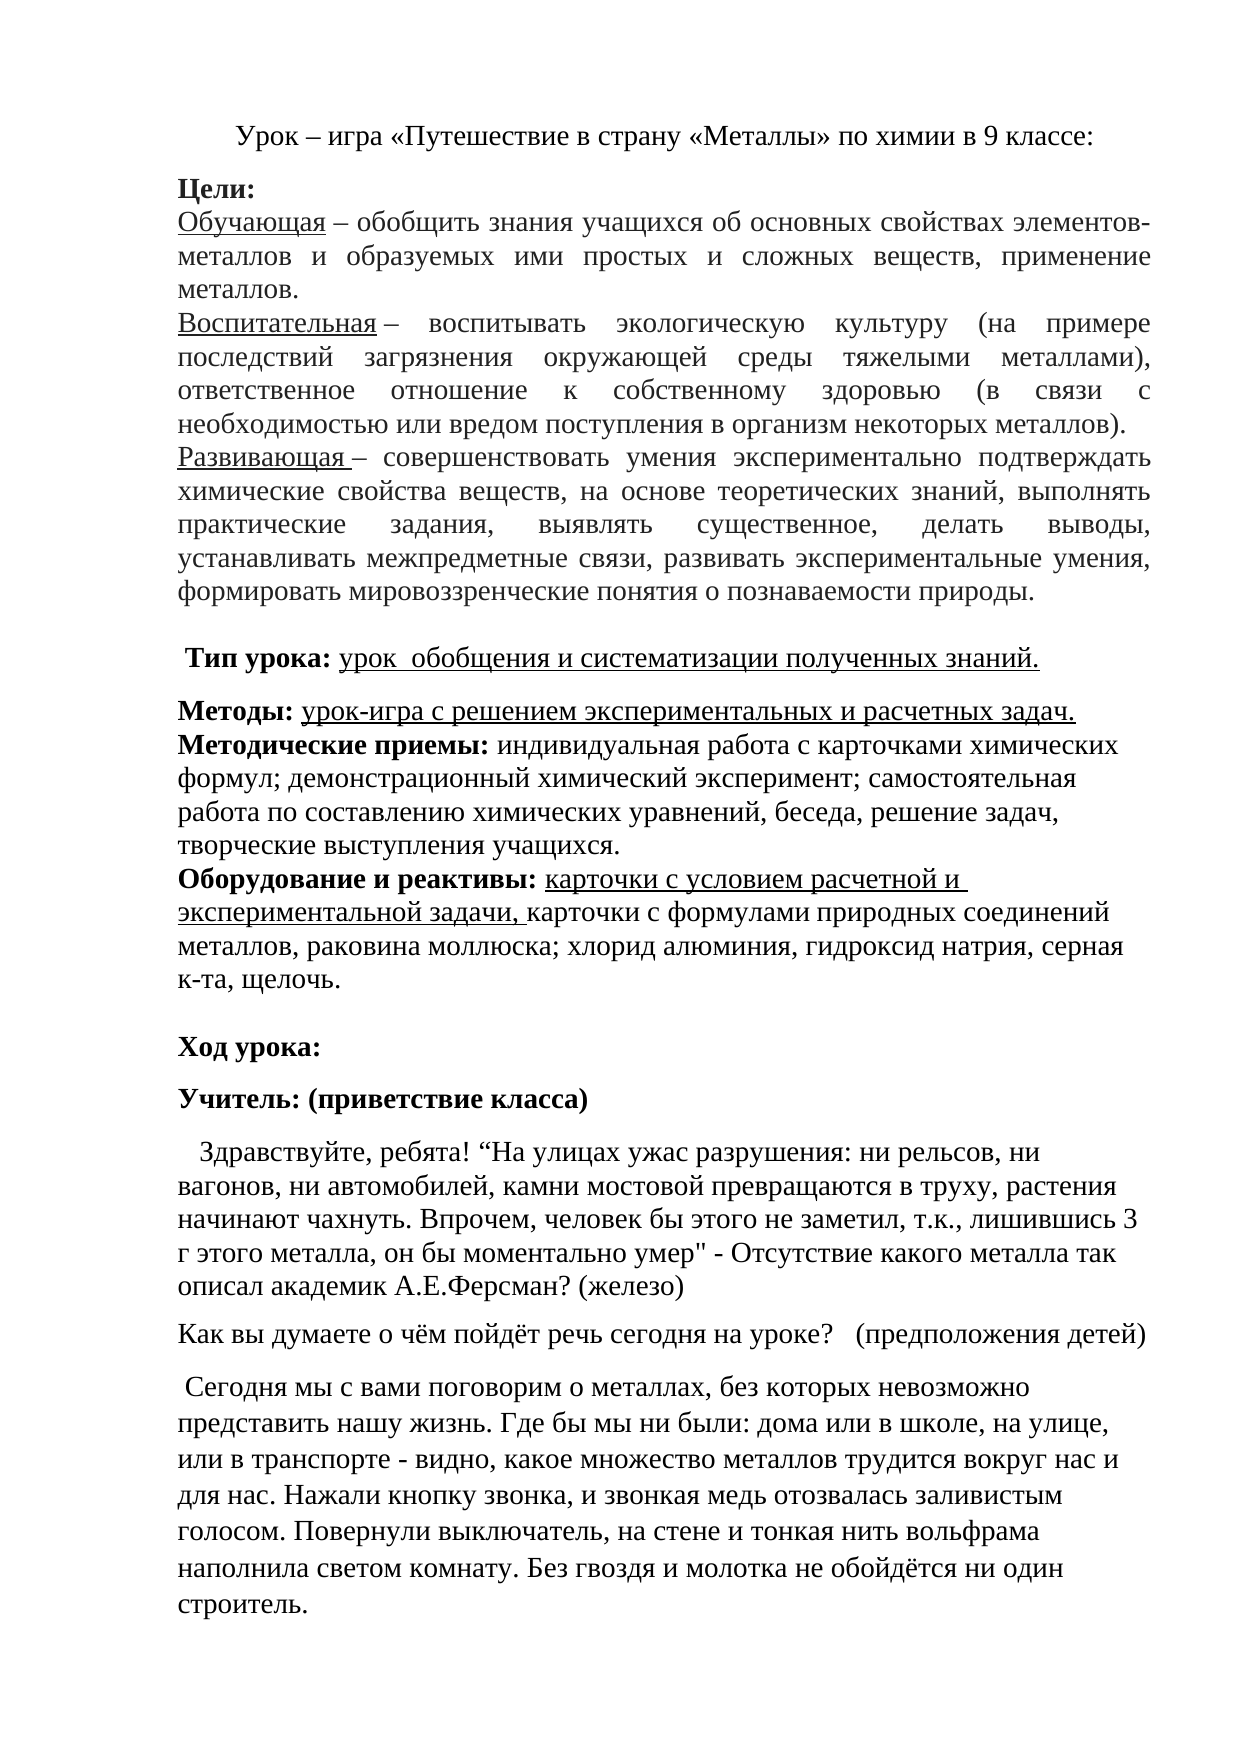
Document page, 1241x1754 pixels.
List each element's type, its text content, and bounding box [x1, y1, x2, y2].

text Цели: [177, 171, 1152, 204]
text Оборудование и реактивы: карточки с условием расчетной и экспериментальной задачи, карточки с формулами природных соединений металлов, раковина моллюска; хлорид алюминия, гидроксид натрия, серная к-та, щелочь. [177, 861, 1152, 995]
text Как вы думаете о чём пойдёт речь сегодня на уроке? (предположения детей) [177, 1316, 1152, 1350]
text Обучающая – обобщить знания учащихся об основных свойствах элементов-металлов и образуемых ими простых и сложных веществ, применение металлов. [177, 204, 1152, 305]
text Здравствуйте, ребята! “На улицах ужас разрушения: ни рельсов, ни вагонов, ни автомобилей, камни мостовой превращаются в труху, растения начинают чахнуть. Впрочем, человек бы этого не заметил, т.к., лишившись 3 г этого металла, он бы моментально умер" - Отсутствие какого металла так описал академик А.Е.Ферсман? (железо) [177, 1134, 1152, 1302]
text Тип урока: урок обобщения и систематизации полученных знаний. [177, 641, 1152, 674]
text Учитель: (приветствие класса) [177, 1082, 1152, 1115]
text Ход урока: [177, 1029, 1152, 1062]
text Урок – игра «Путешествие в страну «Металлы» по химии в 9 классе: [177, 118, 1152, 152]
text Методы: урок-игра с решением экспериментальных и расчетных задач. Методические приемы: индивидуальная работа с карточками химических формул; демонстрационный химический эксперимент; самостоятельная работа по составлению химических уравнений, беседа, решение задач, творческие выступления учащихся. [177, 693, 1152, 861]
text Воспитательная – воспитывать экологическую культуру (на примере последствий загрязнения окружающей среды тяжелыми металлами), ответственное отношение к собственному здоровью (в связи с необходимостью или вредом поступления в организм некоторых металлов). [177, 305, 1152, 439]
text Развивающая – совершенствовать умения экспериментально подтверждать химические свойства веществ, на основе теоретических знаний, выполнять практические задания, выявлять существенное, делать выводы, устанавливать межпредметные связи, развивать экспериментальные умения, формировать мировоззренческие понятия о познаваемости природы. [177, 439, 1152, 607]
text Сегодня мы с вами поговорим о металлах, без которых невозможно представить нашу жизнь. Где бы мы ни были: дома или в школе, на улице, или в транспорте - видно, какое множество металлов трудится вокруг нас и для нас. Нажали кнопку звонка, и звонкая медь отозвалась заливистым голосом. Повернули выключатель, на стене и тонкая нить вольфрама наполнила светом комнату. Без гвоздя и молотка не обойдётся ни один строитель. [177, 1369, 1152, 1619]
